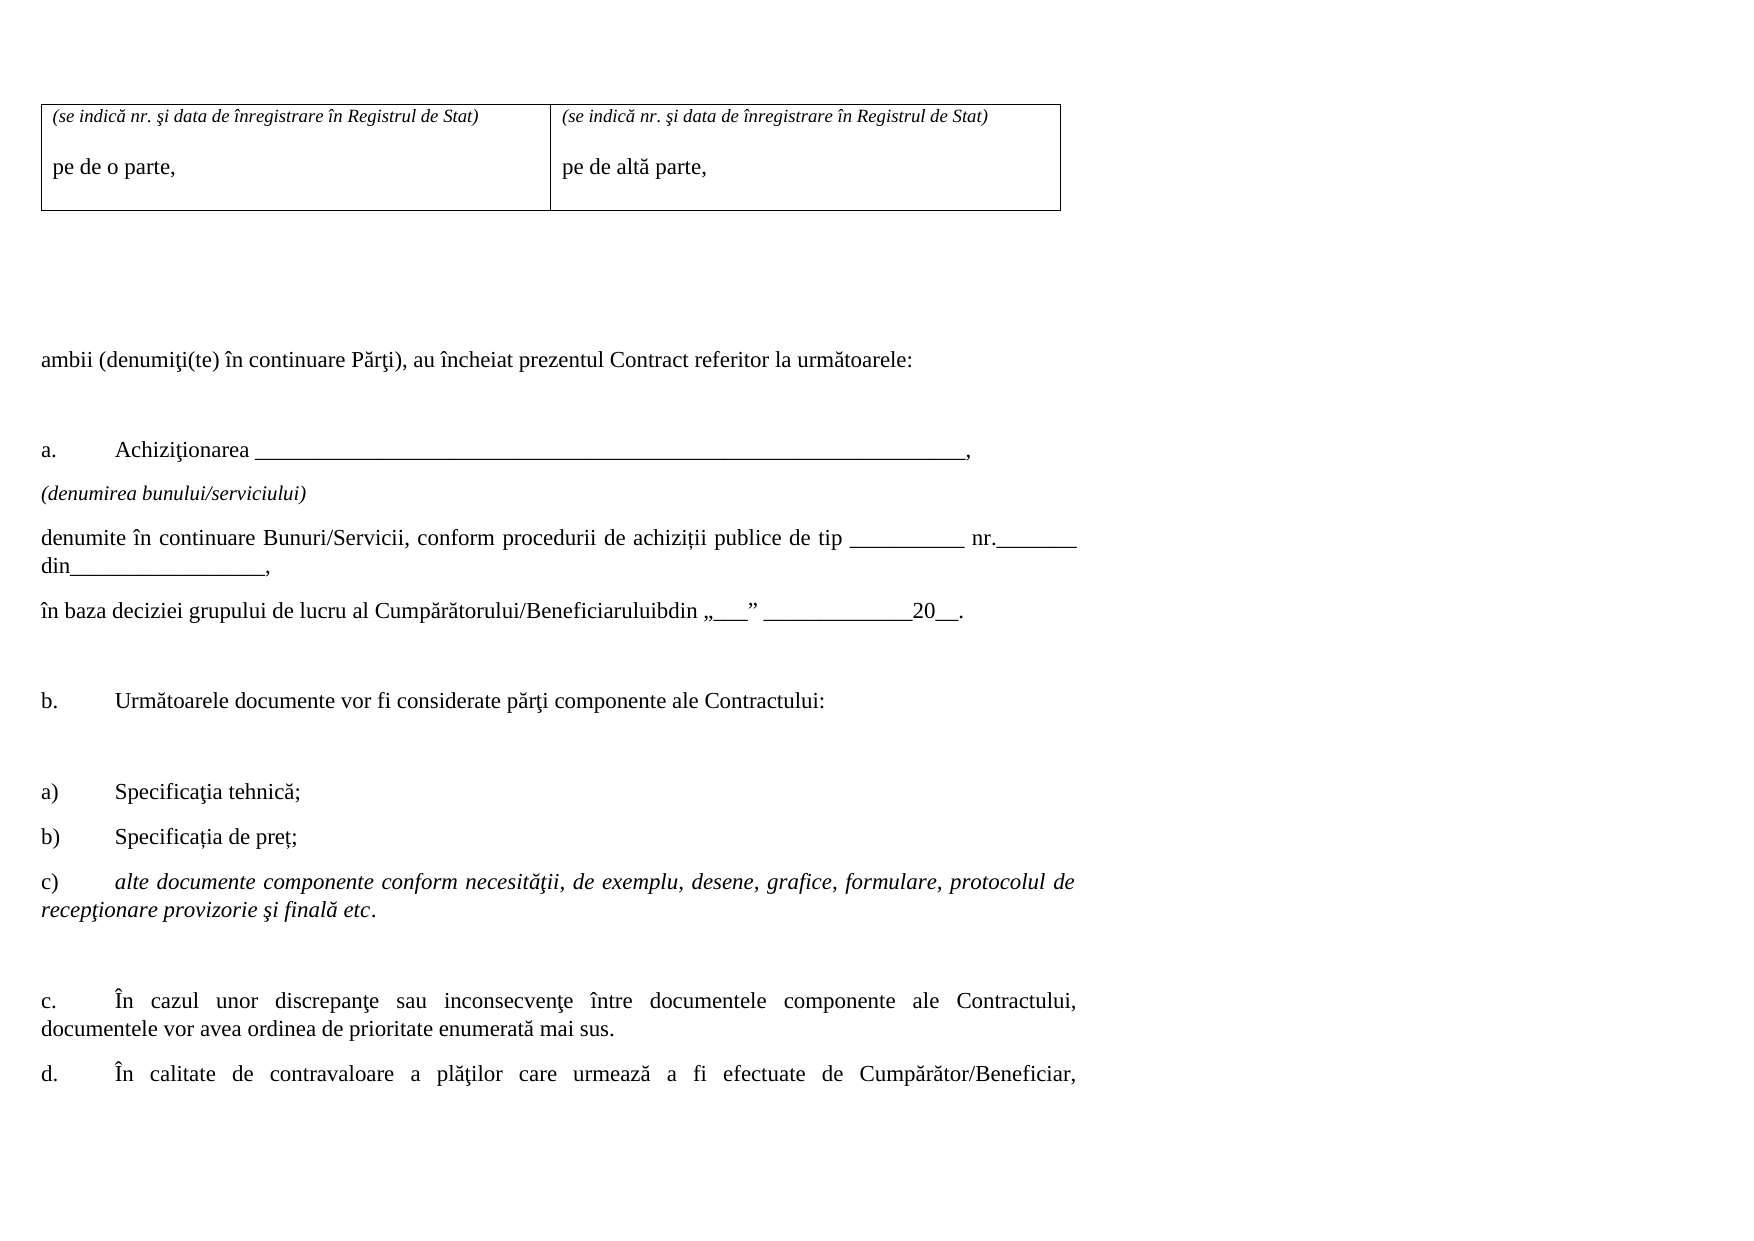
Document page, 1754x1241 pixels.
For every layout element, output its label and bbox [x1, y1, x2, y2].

table_header [30, 104, 1089, 1087]
